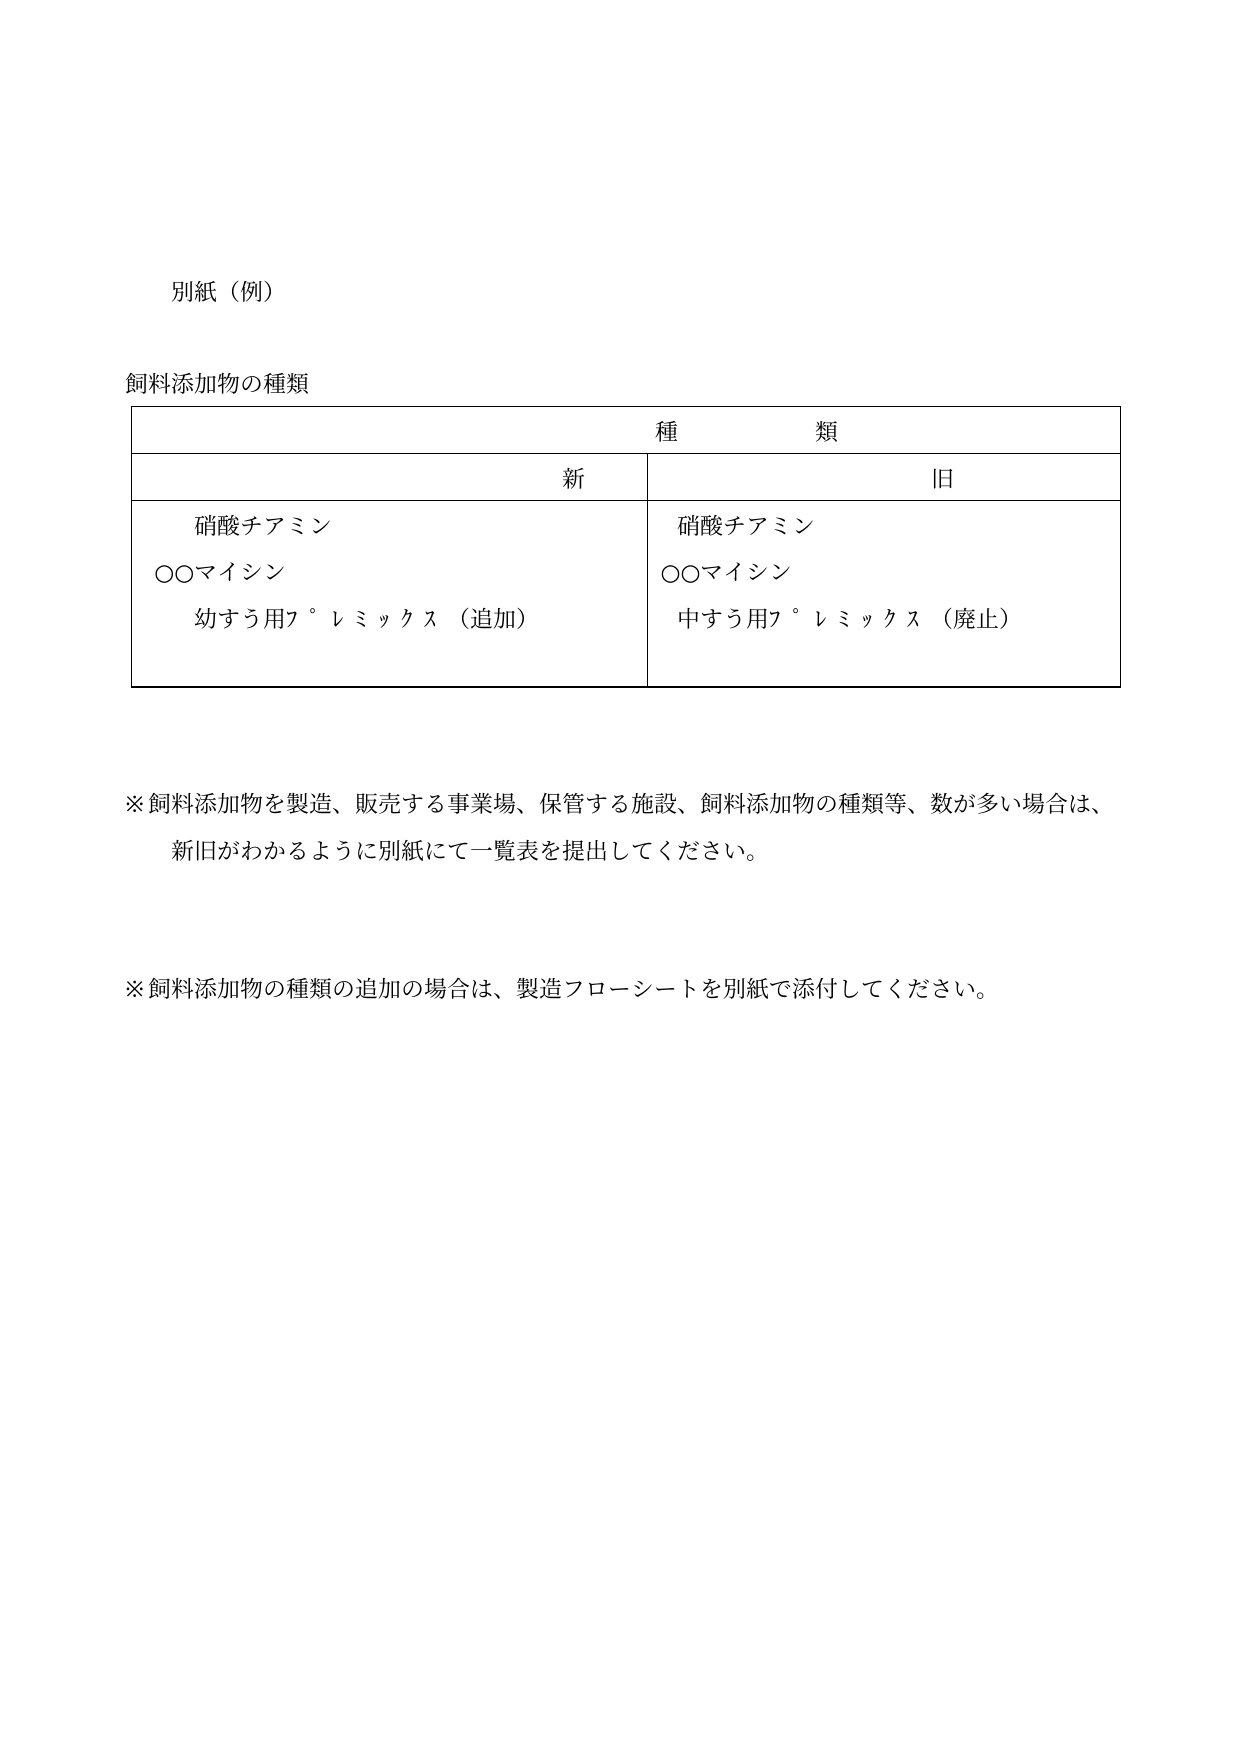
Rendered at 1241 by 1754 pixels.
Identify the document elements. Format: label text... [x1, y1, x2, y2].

table_cell 新 [132, 454, 647, 500]
table_cell 硝酸チアミン ○○マイシン 幼すう用ﾌﾟﾚﾐｯｸｽ（追加） [132, 501, 647, 686]
text 飼料添加物の種類 [125, 359, 1115, 406]
text ※飼料添加物を製造、販売する事業場、保管する施設、飼料添加物の種類等、数が多い場合は、新旧がわかるように別紙にて一覧表を提出してください。 [125, 780, 1115, 872]
table_cell 硝酸チアミン ○○マイシン 中すう用ﾌﾟﾚﾐｯｸｽ（廃止） [648, 501, 1120, 686]
text ※飼料添加物の種類の追加の場合は、製造フローシートを別紙で添付してください。 [125, 965, 1115, 1011]
text 別紙（例） [125, 267, 1115, 313]
table_header 種 類 [132, 407, 1120, 453]
table_cell 旧 [648, 454, 1120, 500]
